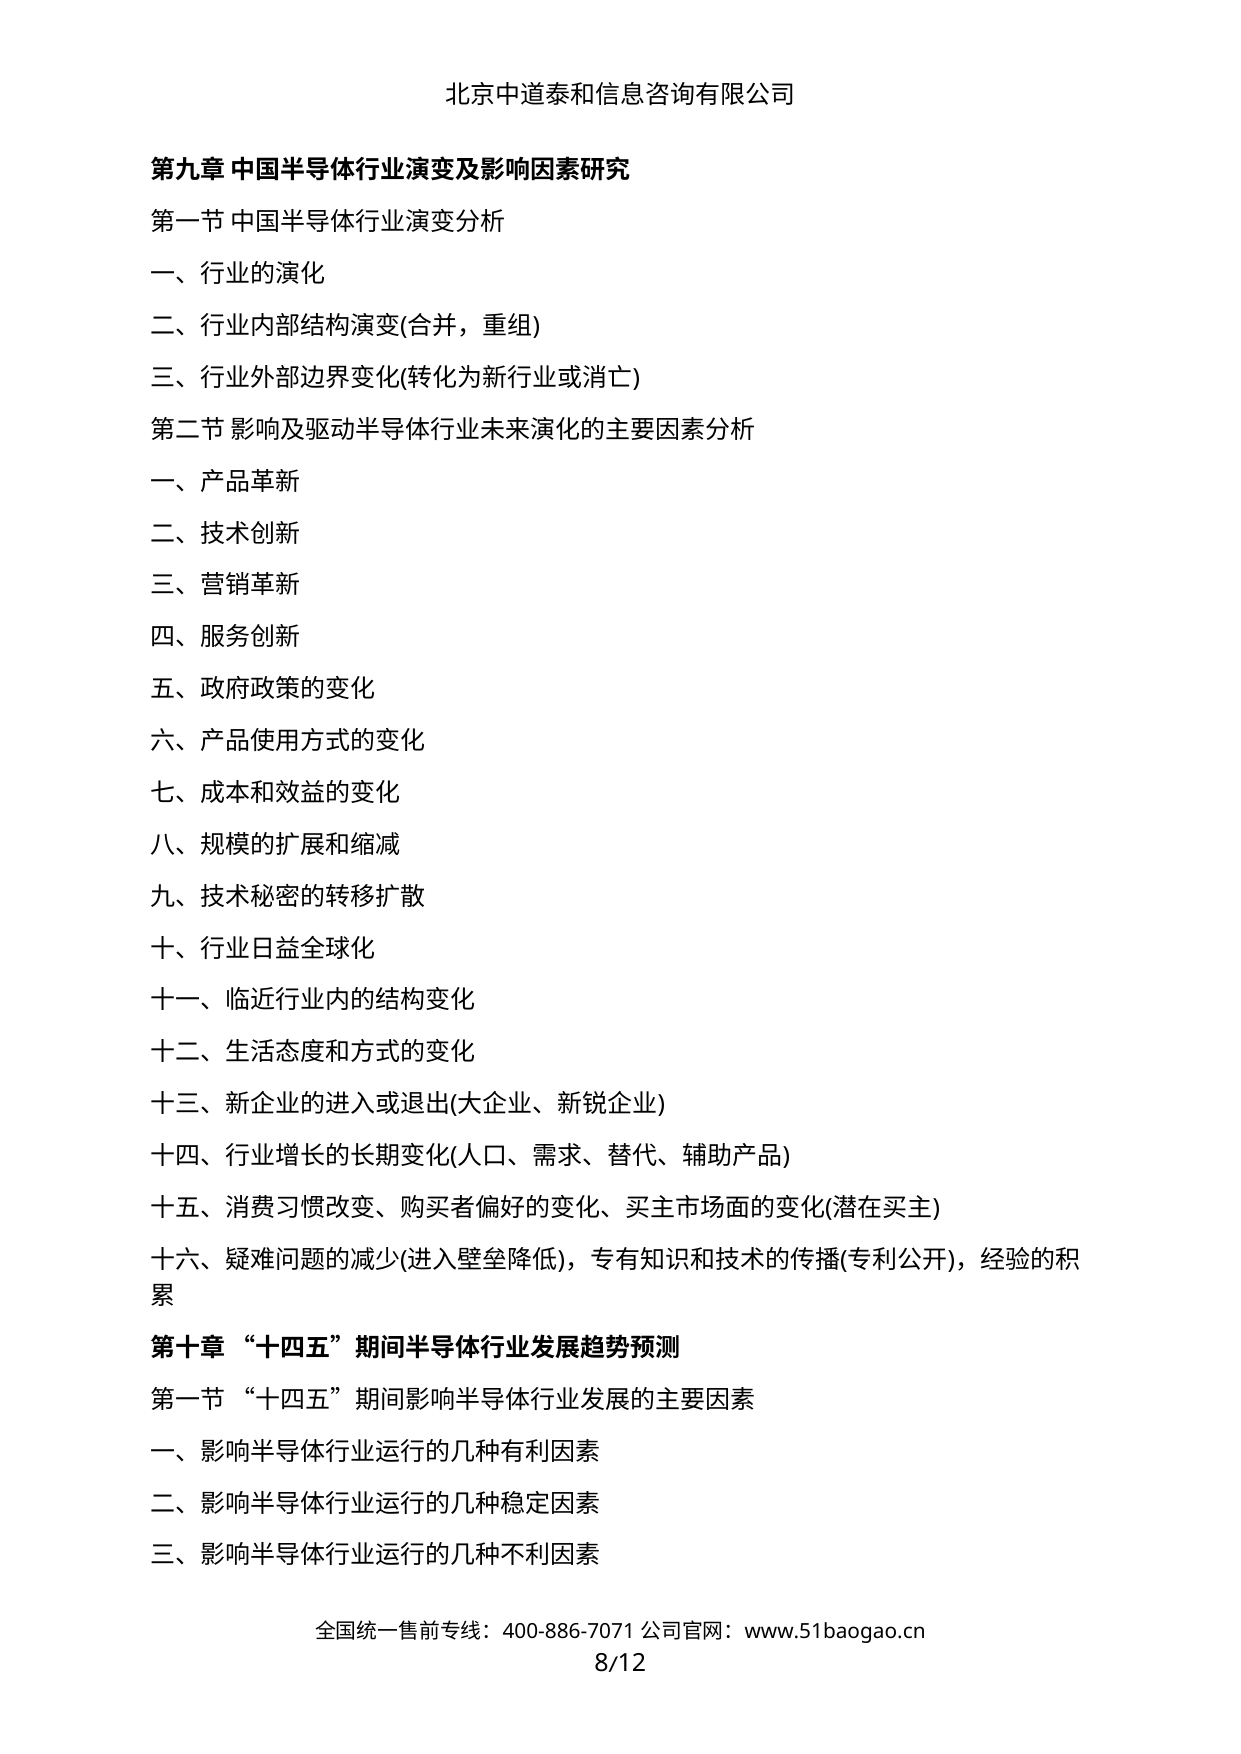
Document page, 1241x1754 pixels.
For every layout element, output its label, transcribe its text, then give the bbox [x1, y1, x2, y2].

text 三、营销革新 [150, 565, 1090, 601]
text 第九章 中国半导体行业演变及影响因素研究 [150, 150, 1090, 186]
text 十二、生活态度和方式的变化 [150, 1032, 1090, 1068]
text 第十章 “十四五”期间半导体行业发展趋势预测 [150, 1327, 1090, 1364]
text 十三、新企业的进入或退出(大企业、新锐企业) [150, 1084, 1090, 1120]
text 十四、行业增长的长期变化(人口、需求、替代、辅助产品) [150, 1136, 1090, 1172]
text 第一节 中国半导体行业演变分析 [150, 202, 1090, 238]
text 八、规模的扩展和缩减 [150, 824, 1090, 861]
text 第二节 影响及驱动半导体行业未来演化的主要因素分析 [150, 409, 1090, 446]
text 三、影响半导体行业运行的几种不利因素 [150, 1535, 1090, 1571]
text 十五、消费习惯改变、购买者偏好的变化、买主市场面的变化(潜在买主) [150, 1187, 1090, 1224]
text 二、技术创新 [150, 513, 1090, 549]
text 十、行业日益全球化 [150, 928, 1090, 964]
text 七、成本和效益的变化 [150, 772, 1090, 809]
text 三、行业外部边界变化(转化为新行业或消亡) [150, 357, 1090, 394]
text 一、行业的演化 [150, 254, 1090, 290]
text 第一节 “十四五”期间影响半导体行业发展的主要因素 [150, 1379, 1090, 1416]
text 一、产品革新 [150, 461, 1090, 497]
text 六、产品使用方式的变化 [150, 721, 1090, 757]
text 九、技术秘密的转移扩散 [150, 876, 1090, 912]
text 十一、临近行业内的结构变化 [150, 980, 1090, 1016]
text 五、政府政策的变化 [150, 669, 1090, 705]
text 四、服务创新 [150, 617, 1090, 653]
text 二、影响半导体行业运行的几种稳定因素 [150, 1483, 1090, 1519]
text 一、影响半导体行业运行的几种有利因素 [150, 1431, 1090, 1467]
text 十六、疑难问题的减少(进入壁垒降低)，专有知识和技术的传播(专利公开)，经验的积累 [150, 1239, 1090, 1312]
text 二、行业内部结构演变(合并，重组) [150, 306, 1090, 342]
